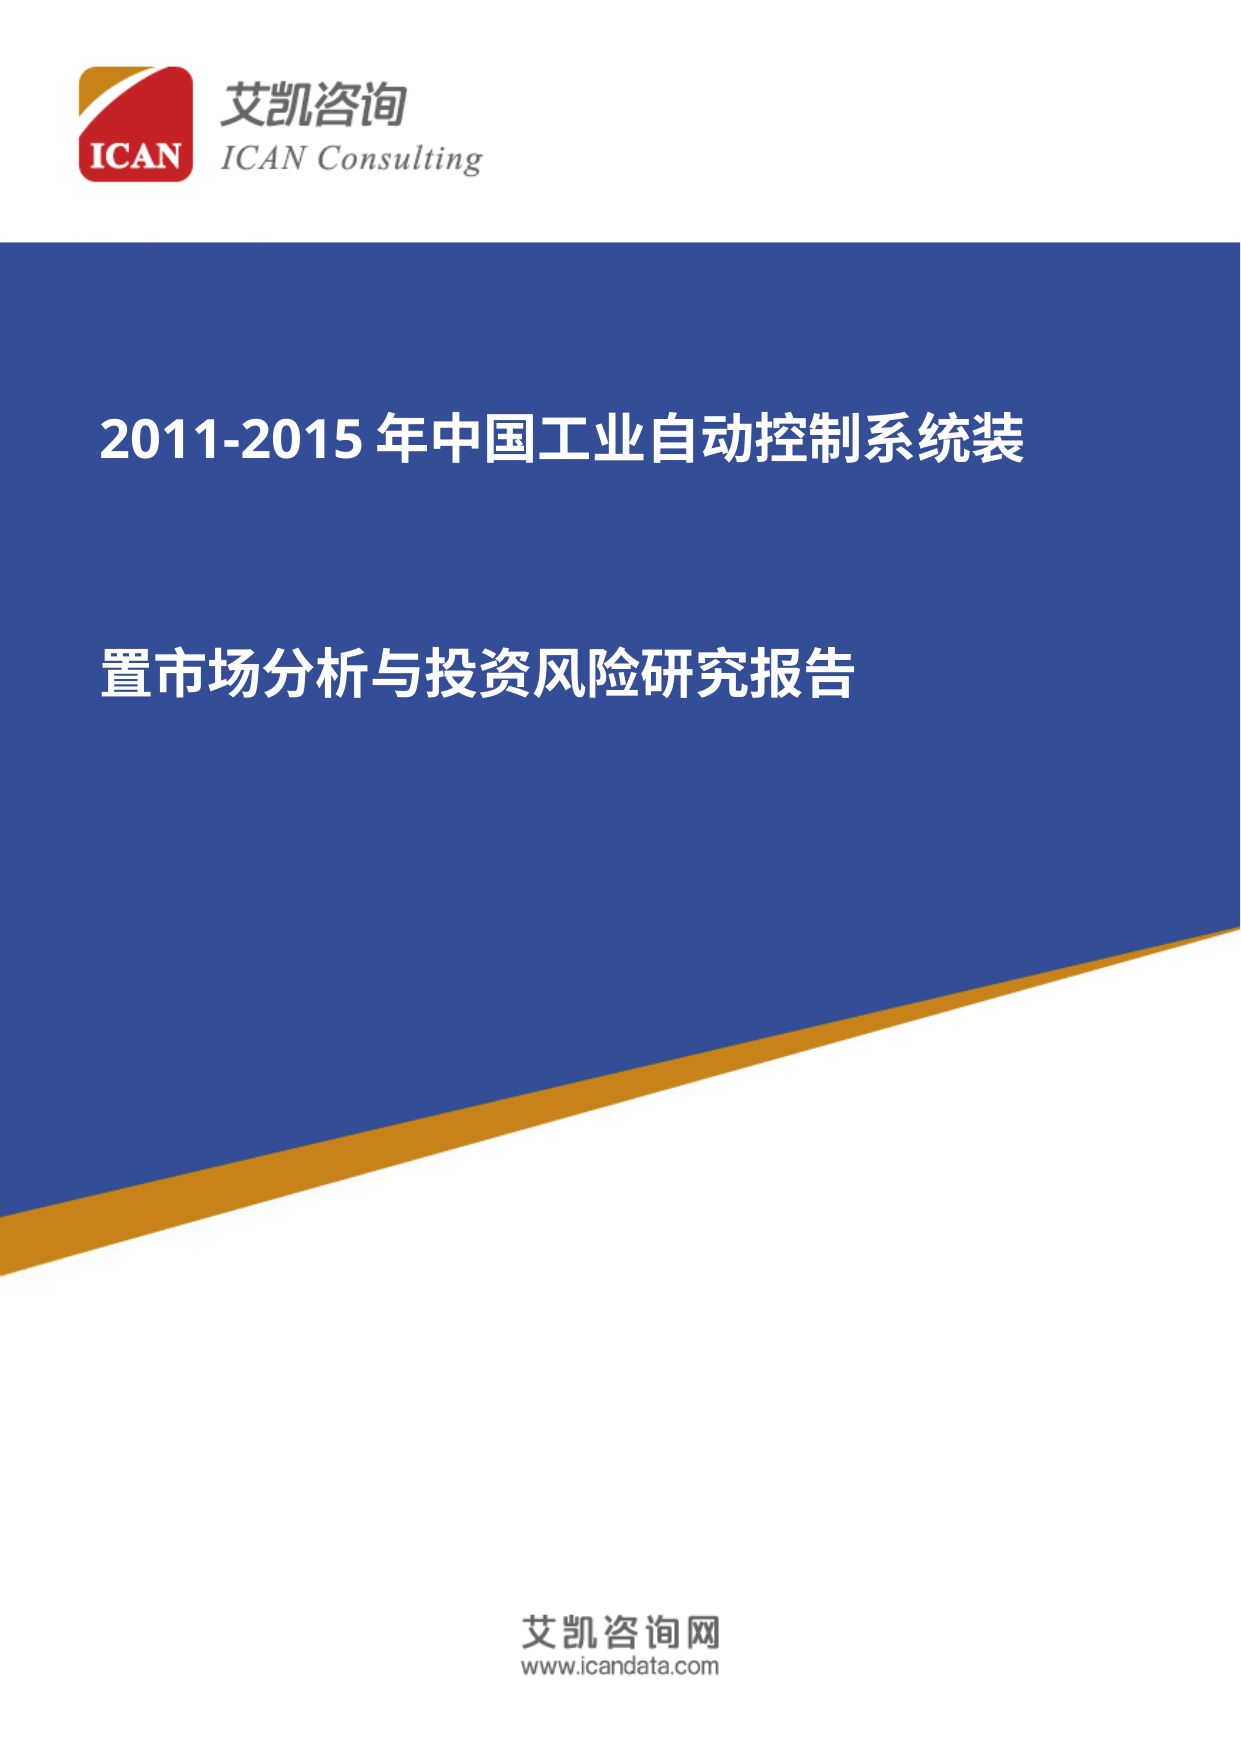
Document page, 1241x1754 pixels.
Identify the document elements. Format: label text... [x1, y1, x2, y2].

picture [0, 5, 1241, 1754]
subtitle 2011-2015年中国工业自动控制系统装置市场分析与投资风险研究报告 [99, 386, 1053, 718]
